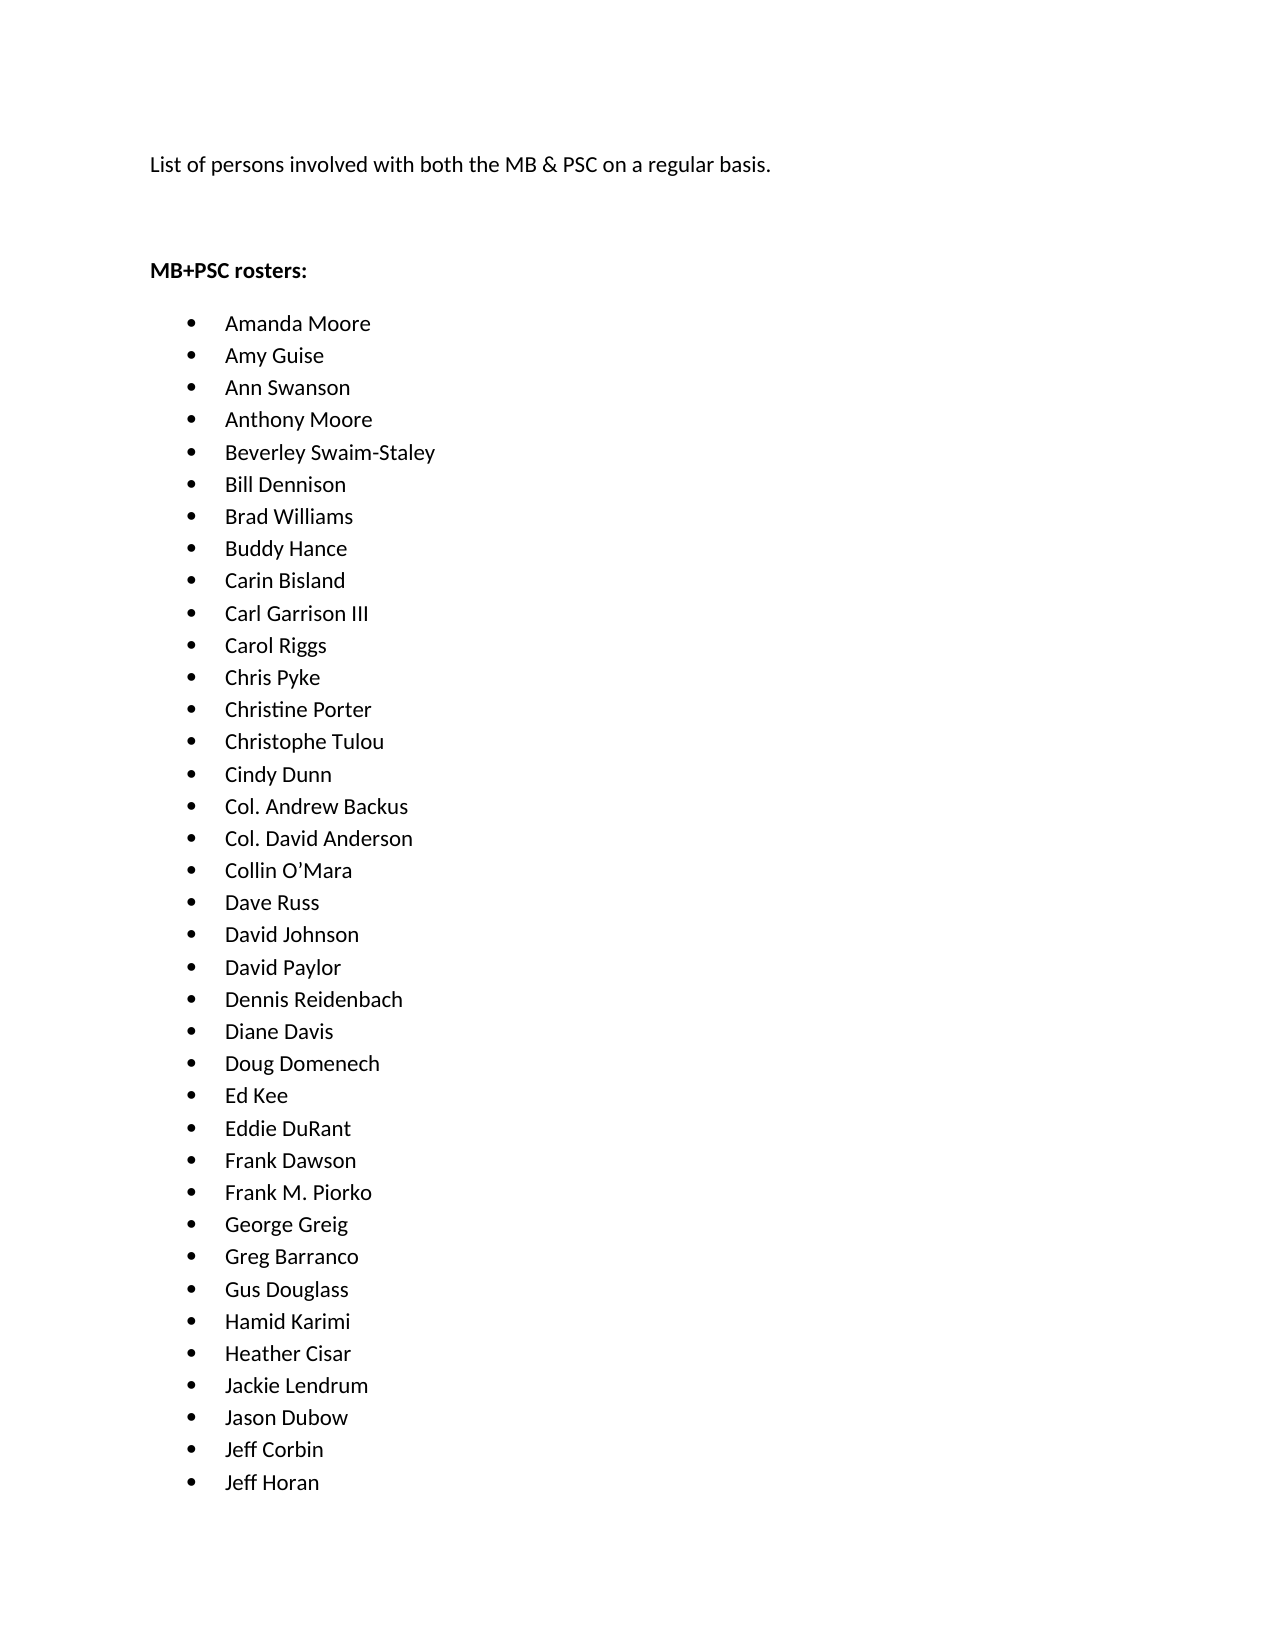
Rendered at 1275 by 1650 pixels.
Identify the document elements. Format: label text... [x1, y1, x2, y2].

list Buddy Hance [187, 534, 1125, 562]
list Ann Swanson [187, 373, 1125, 401]
text List of persons involved with both the MB & PSC on a regular basis. [150, 150, 1125, 178]
list David Johnson [187, 921, 1125, 949]
list Dave Russ [187, 888, 1125, 916]
text MB+PSC rosters: [150, 256, 1125, 284]
list Brad Williams [187, 502, 1125, 530]
list Dennis Reidenbach [187, 985, 1125, 1013]
list Jason Dubow [187, 1403, 1125, 1431]
list Frank M. Piorko [187, 1178, 1125, 1206]
list Carl Garrison III [187, 599, 1125, 627]
list Beverley Swaim-Staley [187, 438, 1125, 466]
list Collin O’Mara [187, 856, 1125, 884]
list Diane Davis [187, 1017, 1125, 1045]
list Christophe Tulou [187, 727, 1125, 756]
list Chris Pyke [187, 663, 1125, 691]
list Carol Riggs [187, 631, 1125, 659]
list Col. Andrew Backus [187, 792, 1125, 820]
list Eddie DuRant [187, 1114, 1125, 1142]
list Carin Bisland [187, 567, 1125, 594]
list Ed Kee [187, 1082, 1125, 1109]
list George Greig [187, 1210, 1125, 1238]
list Heather Cisar [187, 1339, 1125, 1367]
list David Paylor [187, 953, 1125, 981]
list Amanda Moore [187, 309, 1125, 337]
list Jackie Lendrum [187, 1371, 1125, 1399]
list Jeff Horan [187, 1468, 1125, 1496]
list Jeff Corbin [187, 1436, 1125, 1464]
list Doug Domenech [187, 1049, 1125, 1077]
list Cindy Dunn [187, 760, 1125, 788]
list Amy Guise [187, 341, 1125, 369]
list Col. David Anderson [187, 824, 1125, 852]
list Gus Douglass [187, 1275, 1125, 1303]
list Greg Barranco [187, 1242, 1125, 1271]
list Hamid Karimi [187, 1307, 1125, 1335]
list Frank Dawson [187, 1146, 1125, 1174]
list Bill Dennison [187, 470, 1125, 498]
list Christine Porter [187, 695, 1125, 723]
list Anthony Moore [187, 406, 1125, 434]
